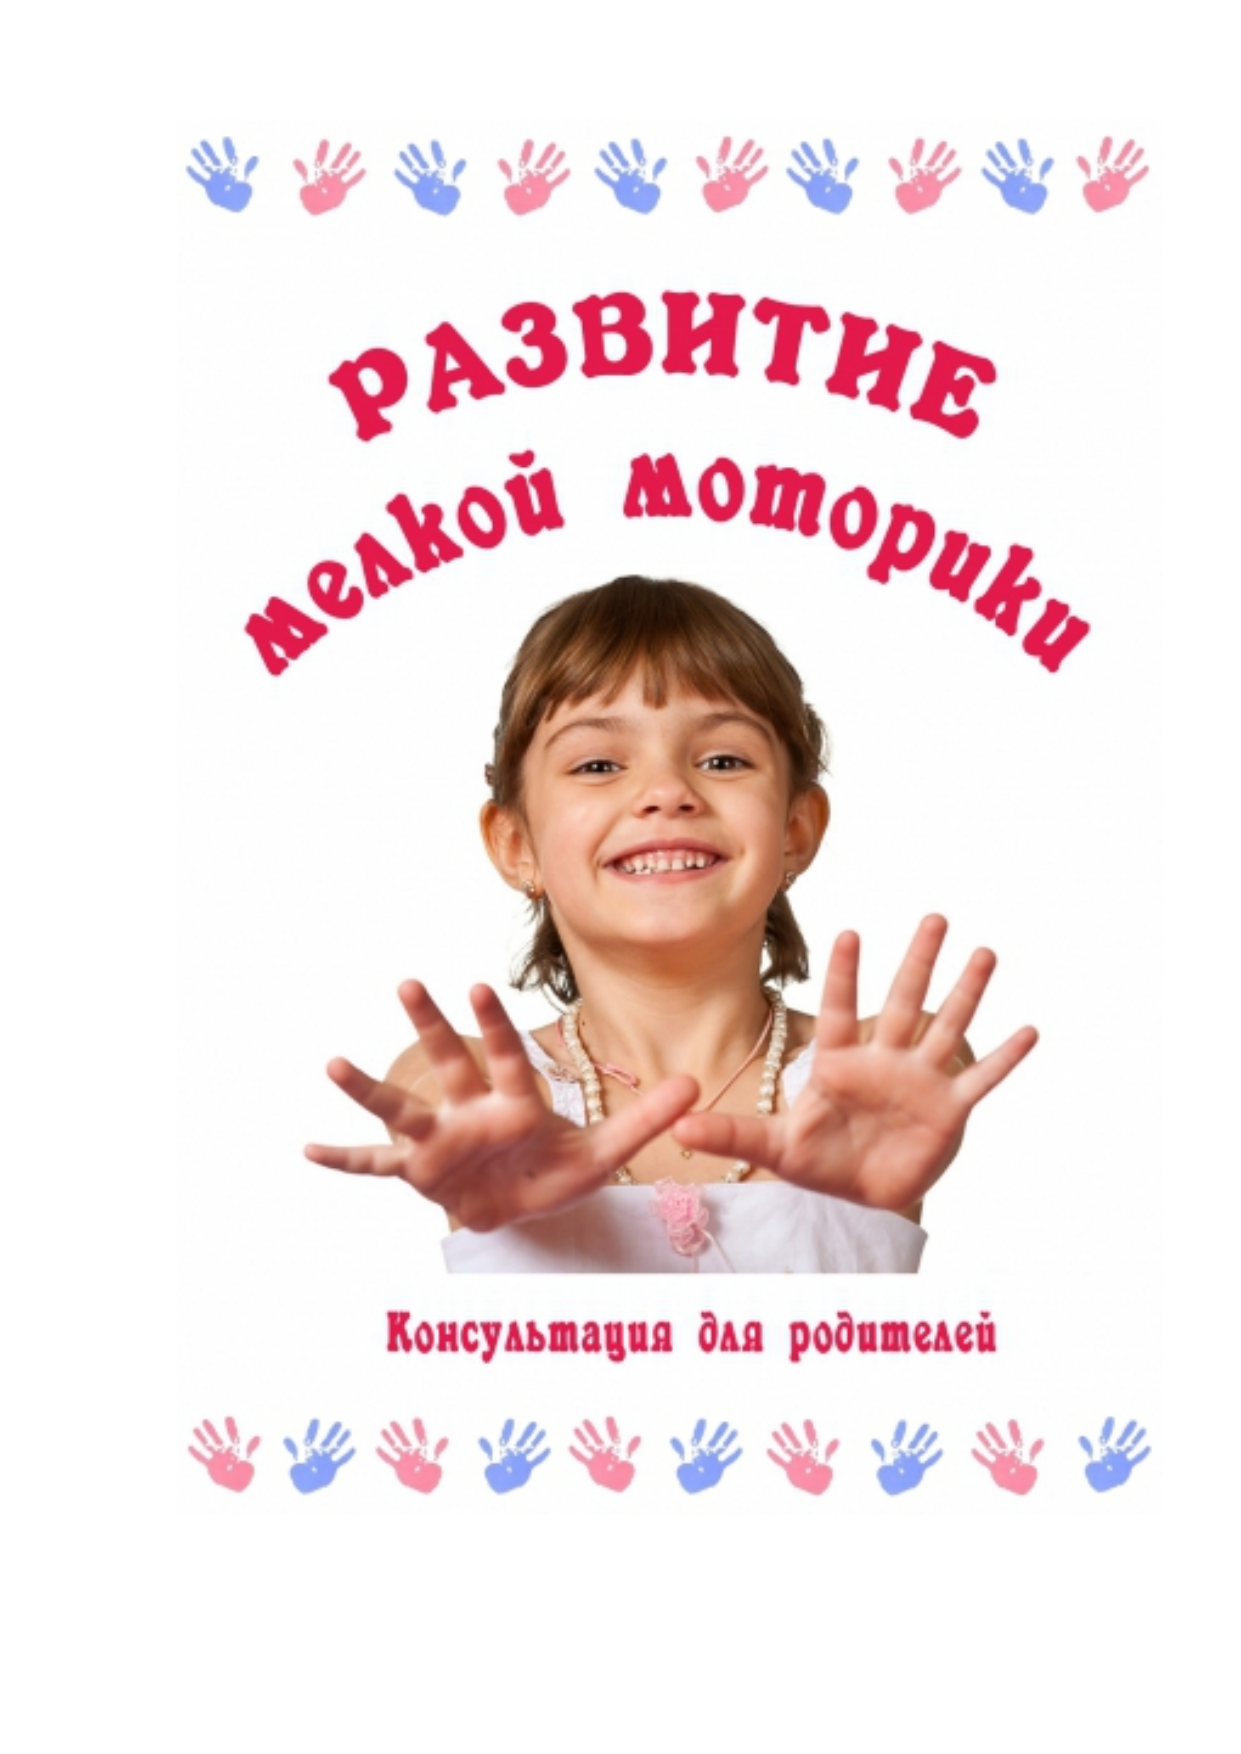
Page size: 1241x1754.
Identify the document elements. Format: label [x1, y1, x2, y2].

picture [177, 118, 1164, 1515]
